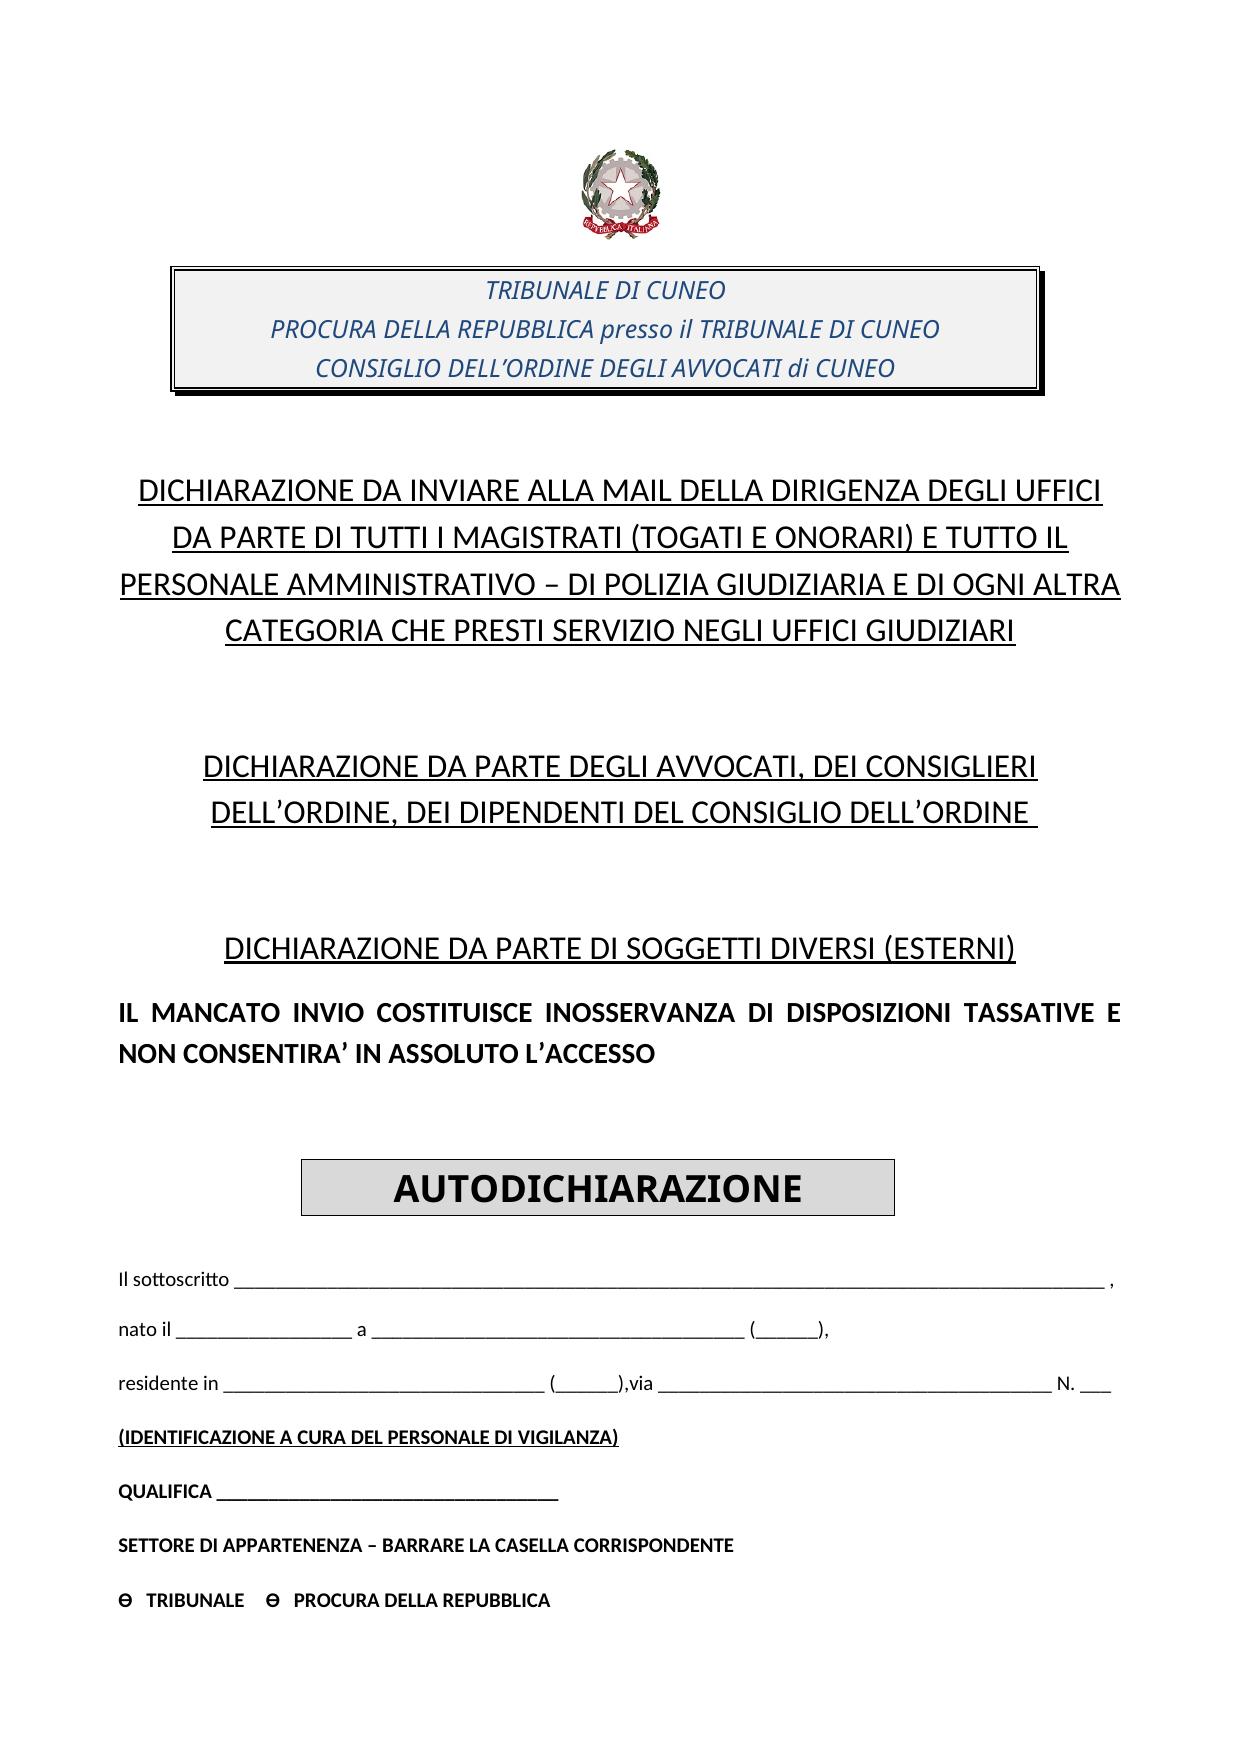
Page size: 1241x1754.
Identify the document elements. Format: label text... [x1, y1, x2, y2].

picture [579, 147, 662, 241]
text DICHIARAZIONE DA PARTE DI SOGGETTI DIVERSI (ESTERNI) [118, 927, 1122, 967]
text ϴ TRIBUNALE ϴ PROCURA DELLA REPUBBLICA [118, 1587, 1122, 1612]
text Il sottoscritto ____________________________________________________________________________________ , [118, 1266, 1122, 1291]
text residente in _______________________________ (______),via ______________________________________ N. ___ [118, 1370, 1122, 1396]
text IL MANCATO INVIO COSTITUISCE INOSSERVANZA DI DISPOSIZIONI TASSATIVE E NON CONSENTIRA’ IN ASSOLUTO L’ACCESSO [118, 994, 1122, 1071]
text QUALIFICA _________________________________ [118, 1478, 1122, 1504]
text TRIBUNALE DI CUNEO [175, 271, 1036, 305]
text DICHIARAZIONE DA INVIARE ALLA MAIL DELLA DIRIGENZA DEGLI UFFICI DA PARTE DI TUTTI I MAGISTRATI (TOGATI E ONORARI) E TUTTO IL PERSONALE AMMINISTRATIVO – DI POLIZIA GIUDIZIARIA E DI OGNI ALTRA CATEGORIA CHE PRESTI SERVIZIO NEGLI UFFICI GIUDIZIARI [118, 469, 1122, 650]
text SETTORE DI APPARTENENZA – BARRARE LA CASELLA CORRISPONDENTE [118, 1533, 1122, 1558]
text PROCURA DELLA REPUBBLICA presso il TRIBUNALE DI CUNEO [175, 305, 1036, 344]
text CONSIGLIO DELL’ORDINE DEGLI AVVOCATI di CUNEO [175, 344, 1036, 387]
text nato il _________________ a ____________________________________ (______), [118, 1316, 1122, 1341]
text AUTODICHIARAZIONE [302, 1160, 894, 1215]
text (IDENTIFICAZIONE A CURA DEL PERSONALE DI VIGILANZA) [118, 1424, 1122, 1450]
text DICHIARAZIONE DA PARTE DEGLI AVVOCATI, DEI CONSIGLIERI DELL’ORDINE, DEI DIPENDENTI DEL CONSIGLIO DELL’ORDINE [118, 745, 1122, 832]
